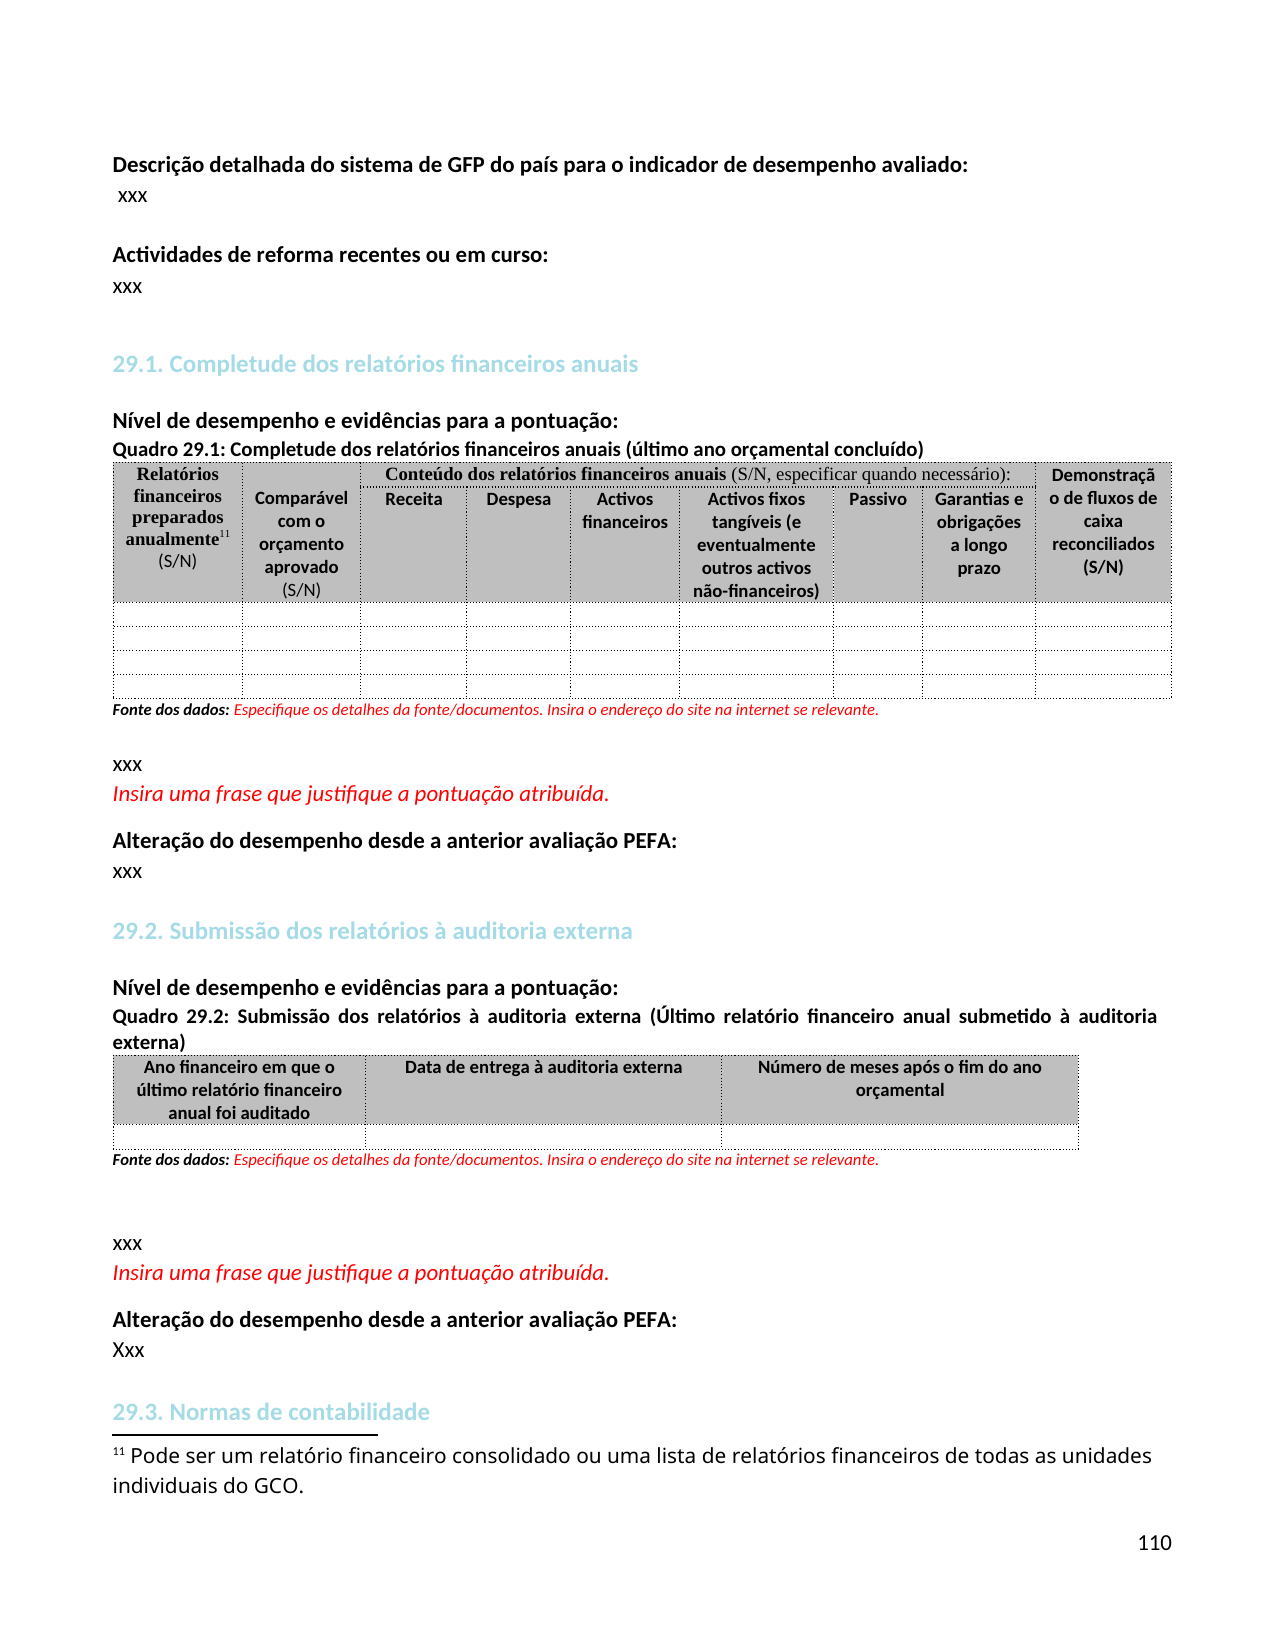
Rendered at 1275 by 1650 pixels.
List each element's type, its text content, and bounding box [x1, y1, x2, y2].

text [112, 1149, 1172, 1170]
text Insira uma frase que justifique a pontuação atribuída. [112, 1258, 1172, 1286]
text xxx [112, 749, 1172, 777]
text Quadro 29.2: Submissão dos relatórios à auditoria externa (Último relatório financeiro anual submetido à auditoria externa) [112, 1004, 1159, 1054]
text xxx [112, 271, 1172, 299]
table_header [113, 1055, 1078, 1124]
text Actividades de reforma recentes ou em curso: [112, 241, 1172, 269]
text 29.2. Submissão dos relatórios à auditoria externa [112, 915, 1172, 945]
text Descrição detalhada do sistema de GFP do país para o indicador de desempenho avaliado: [112, 150, 1172, 178]
text Alteração do desempenho desde a anterior avaliação PEFA: [112, 826, 1172, 854]
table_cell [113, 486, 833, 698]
text Fonte dos dados: Especifique os detalhes da fonte/documentos. Insira o endereço do site na internet se relevante. [112, 699, 1172, 719]
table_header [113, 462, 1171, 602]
text xxx [112, 180, 1172, 208]
text 29.1. Completude dos relatórios financeiros anuais [112, 348, 729, 378]
text Quadro 29.1: Completude dos relatórios financeiros anuais (último ano orçamental concluído) [112, 437, 1159, 462]
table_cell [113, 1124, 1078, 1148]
text xxx [112, 1228, 1172, 1256]
text Xxx [112, 1335, 1172, 1363]
text Nível de desempenho e evidências para a pontuação: [112, 973, 1172, 1001]
text Alteração do desempenho desde a anterior avaliação PEFA: [112, 1305, 1172, 1333]
text Insira uma frase que justifique a pontuação atribuída. [112, 779, 1172, 808]
text Nível de desempenho e evidências para a pontuação: [112, 406, 1172, 434]
text xxx [112, 857, 1172, 885]
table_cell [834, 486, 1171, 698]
text 29.3. Normas de contabilidade [112, 1396, 1172, 1426]
